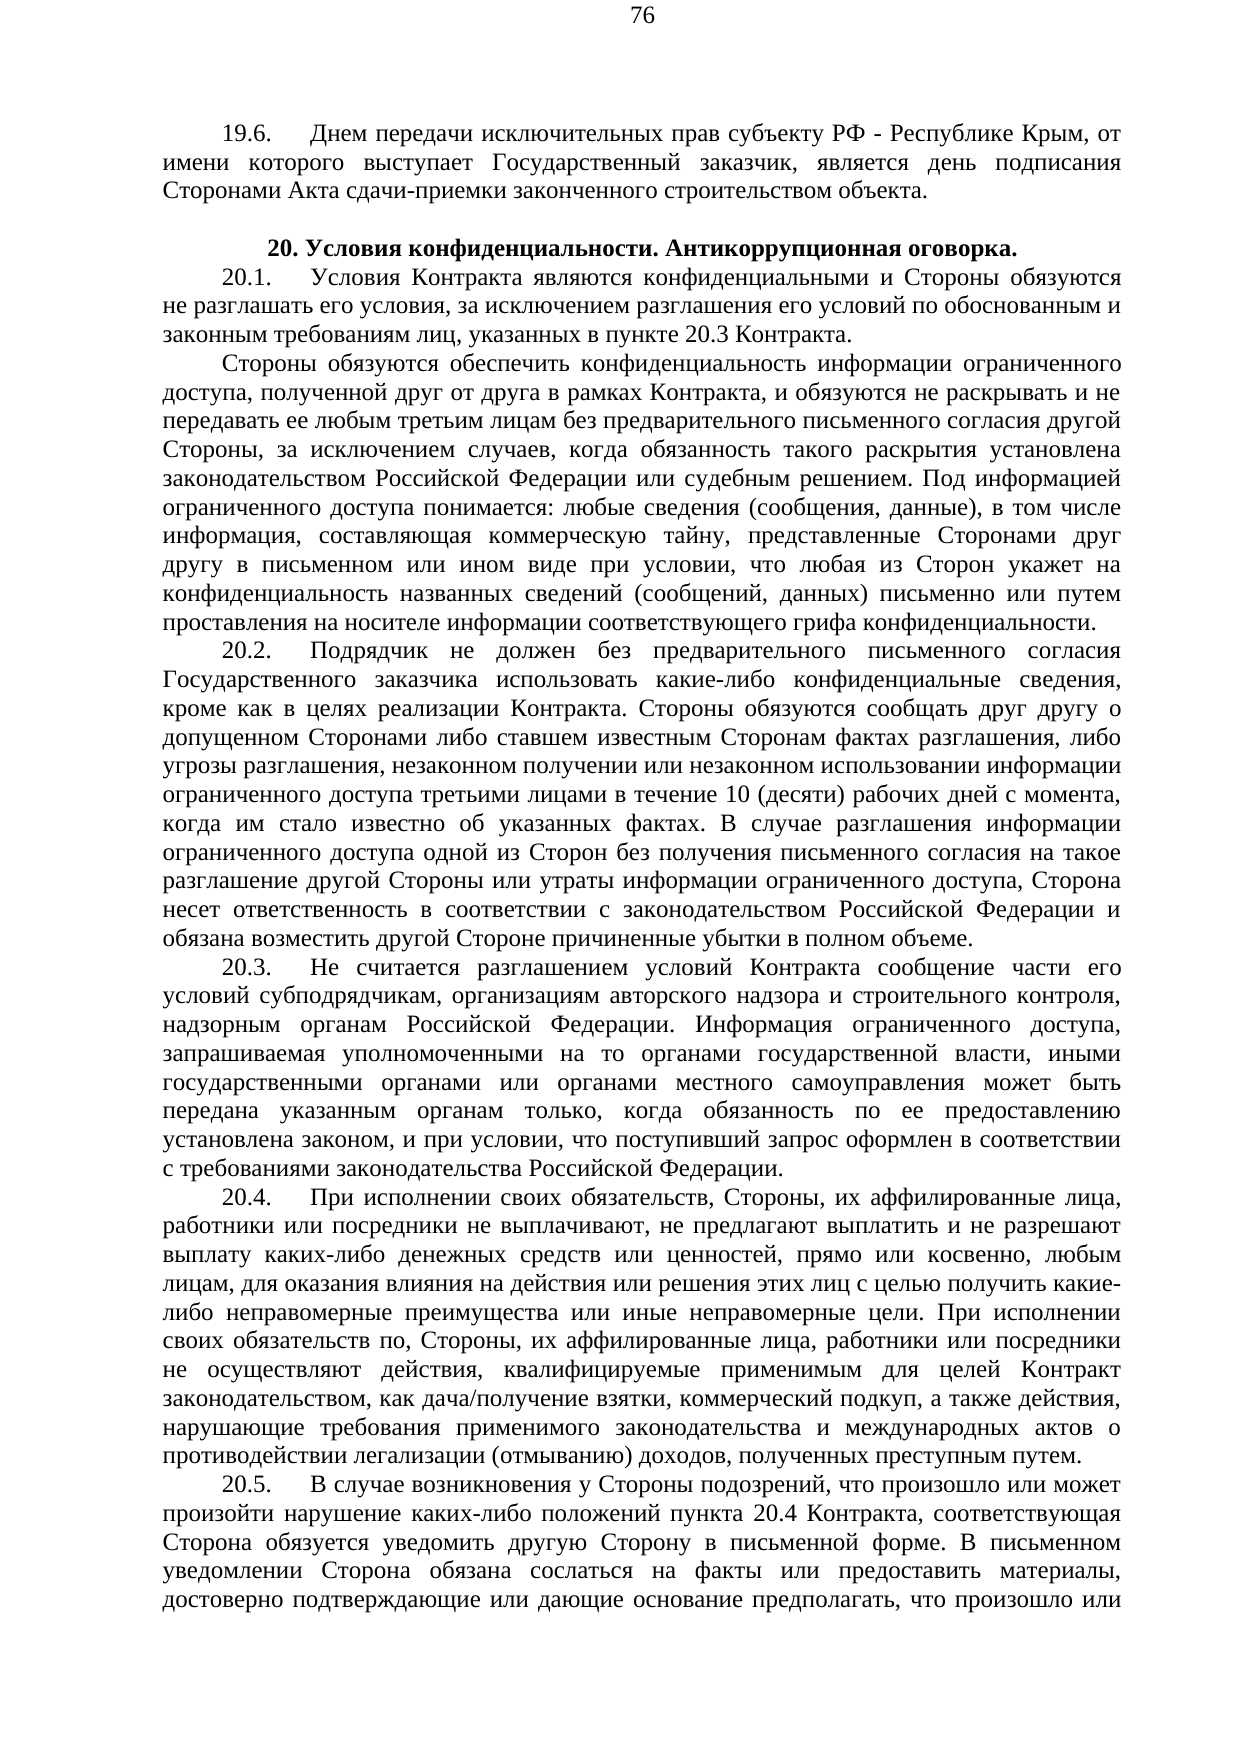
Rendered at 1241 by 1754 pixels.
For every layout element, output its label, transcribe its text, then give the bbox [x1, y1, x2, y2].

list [162, 1469, 1122, 1613]
list Условия Контракта являются конфиденциальными и Стороны обязуются не разглашать его условия, за исключением разглашения его условий по обоснованным и законным требованиям лиц, указанных в пункте 20.3 Контракта. [162, 262, 1122, 348]
list Не считается разглашением условий Контракта сообщение части его условий субподрядчикам, организациям авторского надзора и строительного контроля, надзорным органам Российской Федерации. Информация ограниченного доступа, запрашиваемая уполномоченными на то органами государственной власти, иными государственными органами или органами местного самоуправления может быть передана указанным органам только, когда обязанность по ее предоставлению установлена законом, и при условии, что поступивший запрос оформлен в соответствии с требованиями законодательства Российской Федерации. [162, 952, 1122, 1182]
list При исполнении своих обязательств, Стороны, их аффилированные лица, работники или посредники не выплачивают, не предлагают выплатить и не разрешают выплату каких-либо денежных средств или ценностей, прямо или косвенно, любым лицам, для оказания влияния на действия или решения этих лиц с целью получить какие-либо неправомерные преимущества или иные неправомерные цели. При исполнении своих обязательств по, Стороны, их аффилированные лица, работники или посредники не осуществляют действия, квалифицируемые применимым для целей Контракт законодательством, как дача/получение взятки, коммерческий подкуп, а также действия, нарушающие требования применимого законодательства и международных актов о противодействии легализации (отмыванию) доходов, полученных преступным путем. [162, 1182, 1122, 1469]
list Условия конфиденциальности. Антикоррупционная оговорка. [162, 233, 1122, 262]
list Подрядчик не должен без предварительного письменного согласия Государственного заказчика использовать какие-либо конфиденциальные сведения, кроме как в целях реализации Контракта. Стороны обязуются сообщать друг другу о допущенном Сторонами либо ставшем известным Сторонам фактах разглашения, либо угрозы разглашения, незаконном получении или незаконном использовании информации ограниченного доступа третьими лицами в течение 10 (десяти) рабочих дней с момента, когда им стало известно об указанных фактах. В случае разглашения информации ограниченного доступа одной из Сторон без получения письменного согласия на такое разглашение другой Стороны или утраты информации ограниченного доступа, Сторона несет ответственность в соответствии с законодательством Российской Федерации и обязана возместить другой Стороне причиненные убытки в полном объеме. [162, 636, 1122, 952]
list Днем передачи исключительных прав субъекту РФ - Республике Крым, от имени которого выступает Государственный заказчик, является день подписания Сторонами Акта сдачи-приемки законченного строительством объекта. [162, 118, 1122, 204]
text Стороны обязуются обеспечить конфиденциальность информации ограниченного доступа, полученной друг от друга в рамках Контракта, и обязуются не раскрывать и не передавать ее любым третьим лицам без предварительного письменного согласия другой Стороны, за исключением случаев, когда обязанность такого раскрытия установлена законодательством Российской Федерации или судебным решением. Под информацией ограниченного доступа понимается: любые сведения (сообщения, данные), в том числе информация, составляющая коммерческую тайну, представленные Сторонами друг другу в письменном или ином виде при условии, что любая из Сторон укажет на конфиденциальность названных сведений (сообщений, данных) письменно или путем проставления на носителе информации соответствующего грифа конфиденциальности. [162, 348, 1122, 636]
